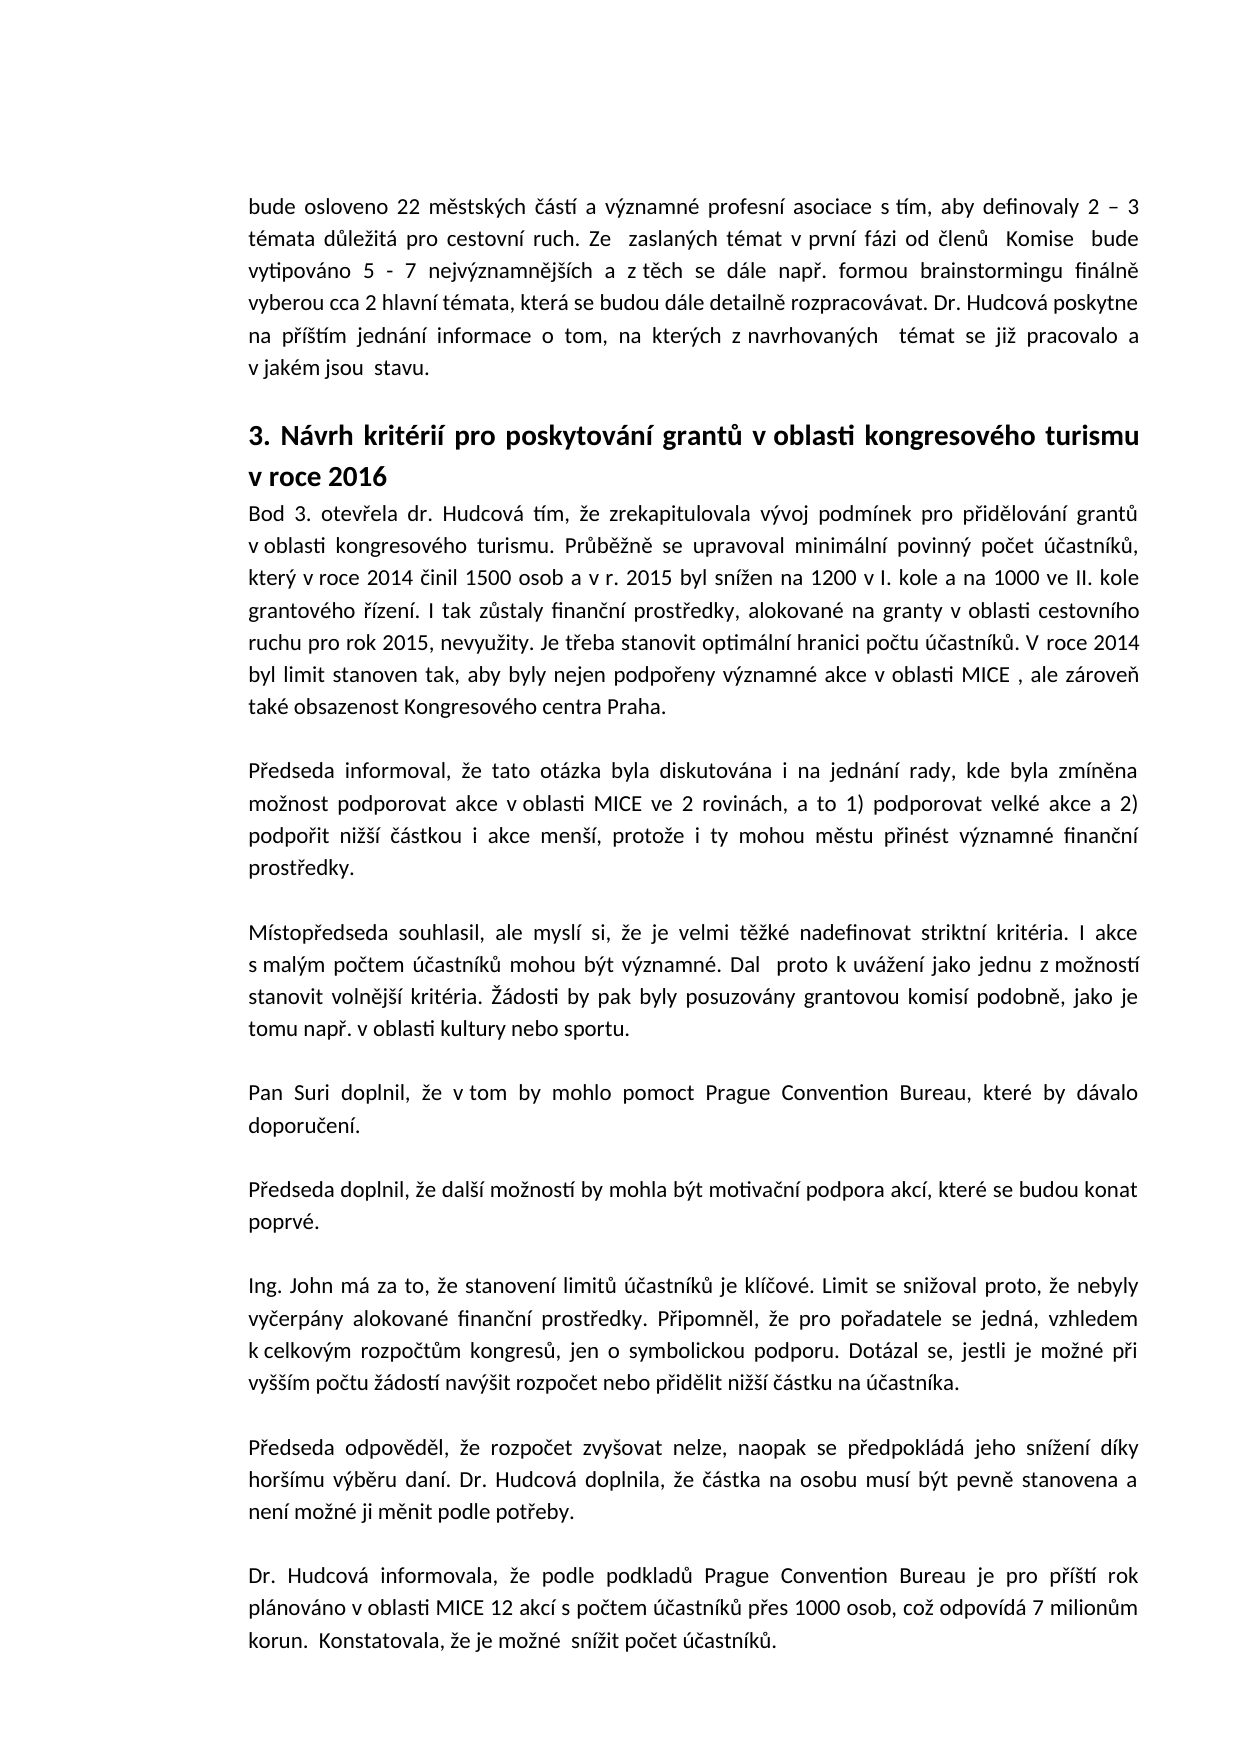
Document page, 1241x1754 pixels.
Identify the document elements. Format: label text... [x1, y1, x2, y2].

text Předseda odpověděl, že rozpočet zvyšovat nelze, naopak se předpokládá jeho snížení díky horšímu výběru daní. Dr. Hudcová doplnila, že částka na osobu musí být pevně stanovena a není možné ji měnit podle potřeby. [248, 1433, 1140, 1525]
text Předseda doplnil, že další možností by mohla být motivační podpora akcí, které se budou konat poprvé. [248, 1175, 1140, 1235]
text Předseda informoval, že tato otázka byla diskutována i na jednání rady, kde byla zmíněna možnost podporovat akce v oblasti MICE ve 2 rovinách, a to 1) podporovat velké akce a 2) podpořit nižší částkou i akce menší, protože i ty mohou městu přinést významné finanční prostředky. [248, 757, 1140, 881]
text Místopředseda souhlasil, ale myslí si, že je velmi těžké nadefinovat striktní kritéria. I akce s malým počtem účastníků mohou být významné. Dal proto k uvážení jako jednu z možností stanovit volnější kritéria. Žádosti by pak byly posuzovány grantovou komisí podobně, jako je tomu např. v oblasti kultury nebo sportu. [248, 918, 1140, 1042]
text Bod 3. otevřela dr. Hudcová tím, že zrekapitulovala vývoj podmínek pro přidělování grantů v oblasti kongresového turismu. Průběžně se upravoval minimální povinný počet účastníků, který v roce 2014 činil 1500 osob a v r. 2015 byl snížen na 1200 v I. kole a na 1000 ve II. kole grantového řízení. I tak zůstaly finanční prostředky, alokované na granty v oblasti cestovního ruchu pro rok 2015, nevyužity. Je třeba stanovit optimální hranici počtu účastníků. V roce 2014 byl limit stanoven tak, aby byly nejen podpořeny významné akce v oblasti MICE , ale zároveň také obsazenost Kongresového centra Praha. [248, 499, 1140, 720]
text Pan Suri doplnil, že v tom by mohlo pomoct Prague Convention Bureau, které by dávalo doporučení. [248, 1078, 1140, 1139]
text 3. Návrh kritérií pro poskytování grantů v oblasti kongresového turismu v roce 2016 [248, 417, 1140, 494]
text Ing. John má za to, že stanovení limitů účastníků je klíčové. Limit se snižoval proto, že nebyly vyčerpány alokované finanční prostředky. Připomněl, že pro pořadatele se jedná, vzhledem k celkovým rozpočtům kongresů, jen o symbolickou podporu. Dotázal se, jestli je možné při vyšším počtu žádostí navýšit rozpočet nebo přidělit nižší částku na účastníka. [248, 1272, 1140, 1396]
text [248, 192, 1140, 381]
text Dr. Hudcová informovala, že podle podkladů Prague Convention Bureau je pro příští rok plánováno v oblasti MICE 12 akcí s počtem účastníků přes 1000 osob, což odpovídá 7 milionům korun. Konstatovala, že je možné snížit počet účastníků. [248, 1561, 1140, 1654]
